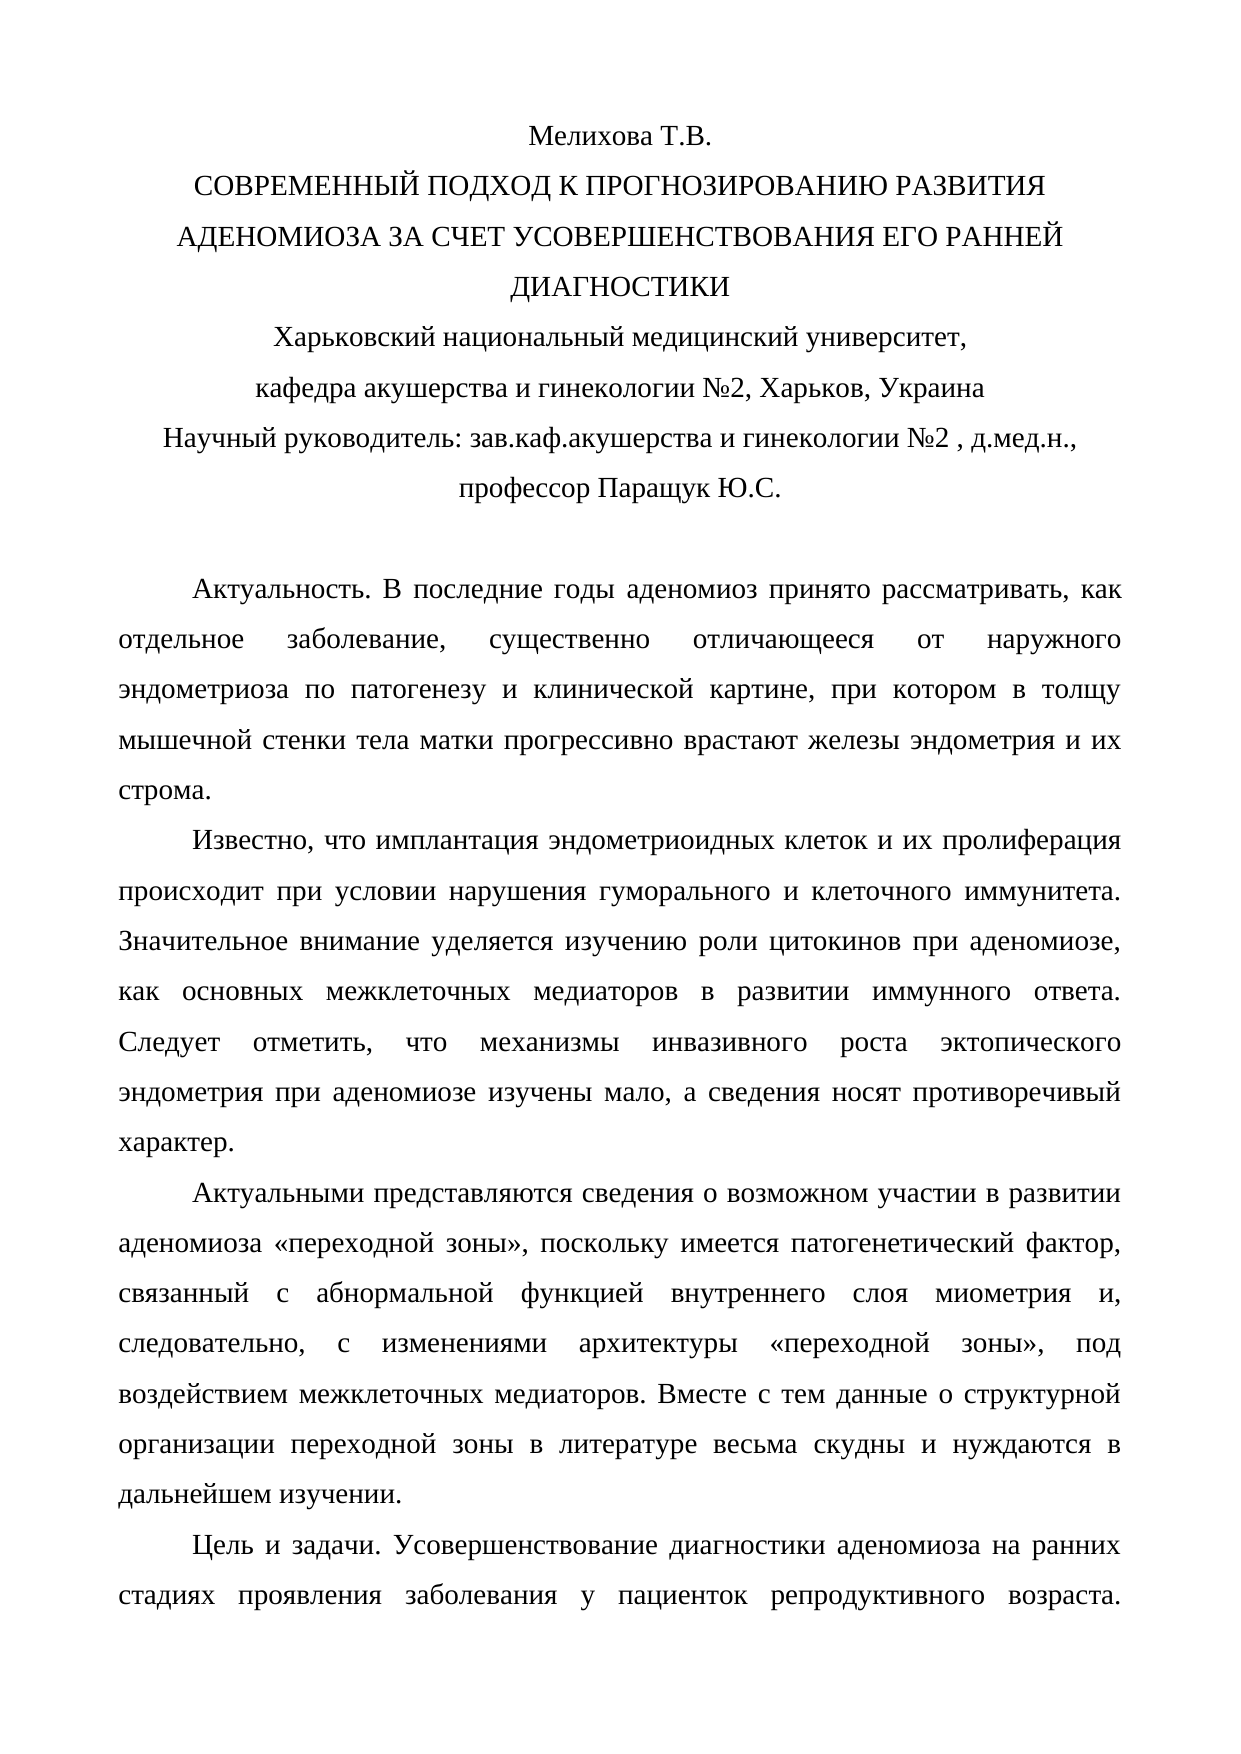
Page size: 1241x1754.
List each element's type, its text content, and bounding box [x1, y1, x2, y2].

text Научный руководитель: зав.каф.акушерства и гинекологии №2 , д.мед.н., профессор Паращук Ю.С. [118, 420, 1122, 504]
text Мелихова Т.В. [118, 118, 1122, 152]
text кафедра акушерства и гинекологии №2, Харьков, Украина [118, 370, 1122, 403]
text Актуальными представляются сведения о возможном участии в развитии аденомиоза «переходной зоны», поскольку имеется патогенетический фактор, связанный с абнормальной функцией внутреннего слоя миометрия и, следовательно, с изменениями архитектуры «переходной зоны», под воздействием межклеточных медиаторов. Вместе с тем данные о структурной организации переходной зоны в литературе весьма скудны и нуждаются в дальнейшем изучении. [118, 1175, 1122, 1510]
text Актуальность. В последние годы аденомиоз принято рассматривать, как отдельное заболевание, существенно отличающееся от наружного эндометриоза по патогенезу и клинической картине, при котором в толщу мышечной стенки тела матки прогрессивно врастают железы эндометрия и их строма. [118, 571, 1122, 806]
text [118, 1527, 1122, 1611]
text Известно, что имплантация эндометриоидных клеток и их пролиферация происходит при условии нарушения гуморального и клеточного иммунитета. Значительное внимание уделяется изучению роли цитокинов при аденомиозе, как основных межклеточных медиаторов в развитии иммунного ответа. Следует отметить, что механизмы инвазивного роста эктопического эндометрия при аденомиозе изучены мало, а сведения носят противоречивый характер. [118, 822, 1122, 1158]
text СОВРЕМЕННЫЙ ПОДХОД К ПРОГНОЗИРОВАНИЮ РАЗВИТИЯ АДЕНОМИОЗА ЗА СЧЕТ УСОВЕРШЕНСТВОВАНИЯ ЕГО РАННЕЙ ДИАГНОСТИКИ [118, 168, 1122, 303]
text Харьковский национальный медицинский университет, [118, 319, 1122, 353]
